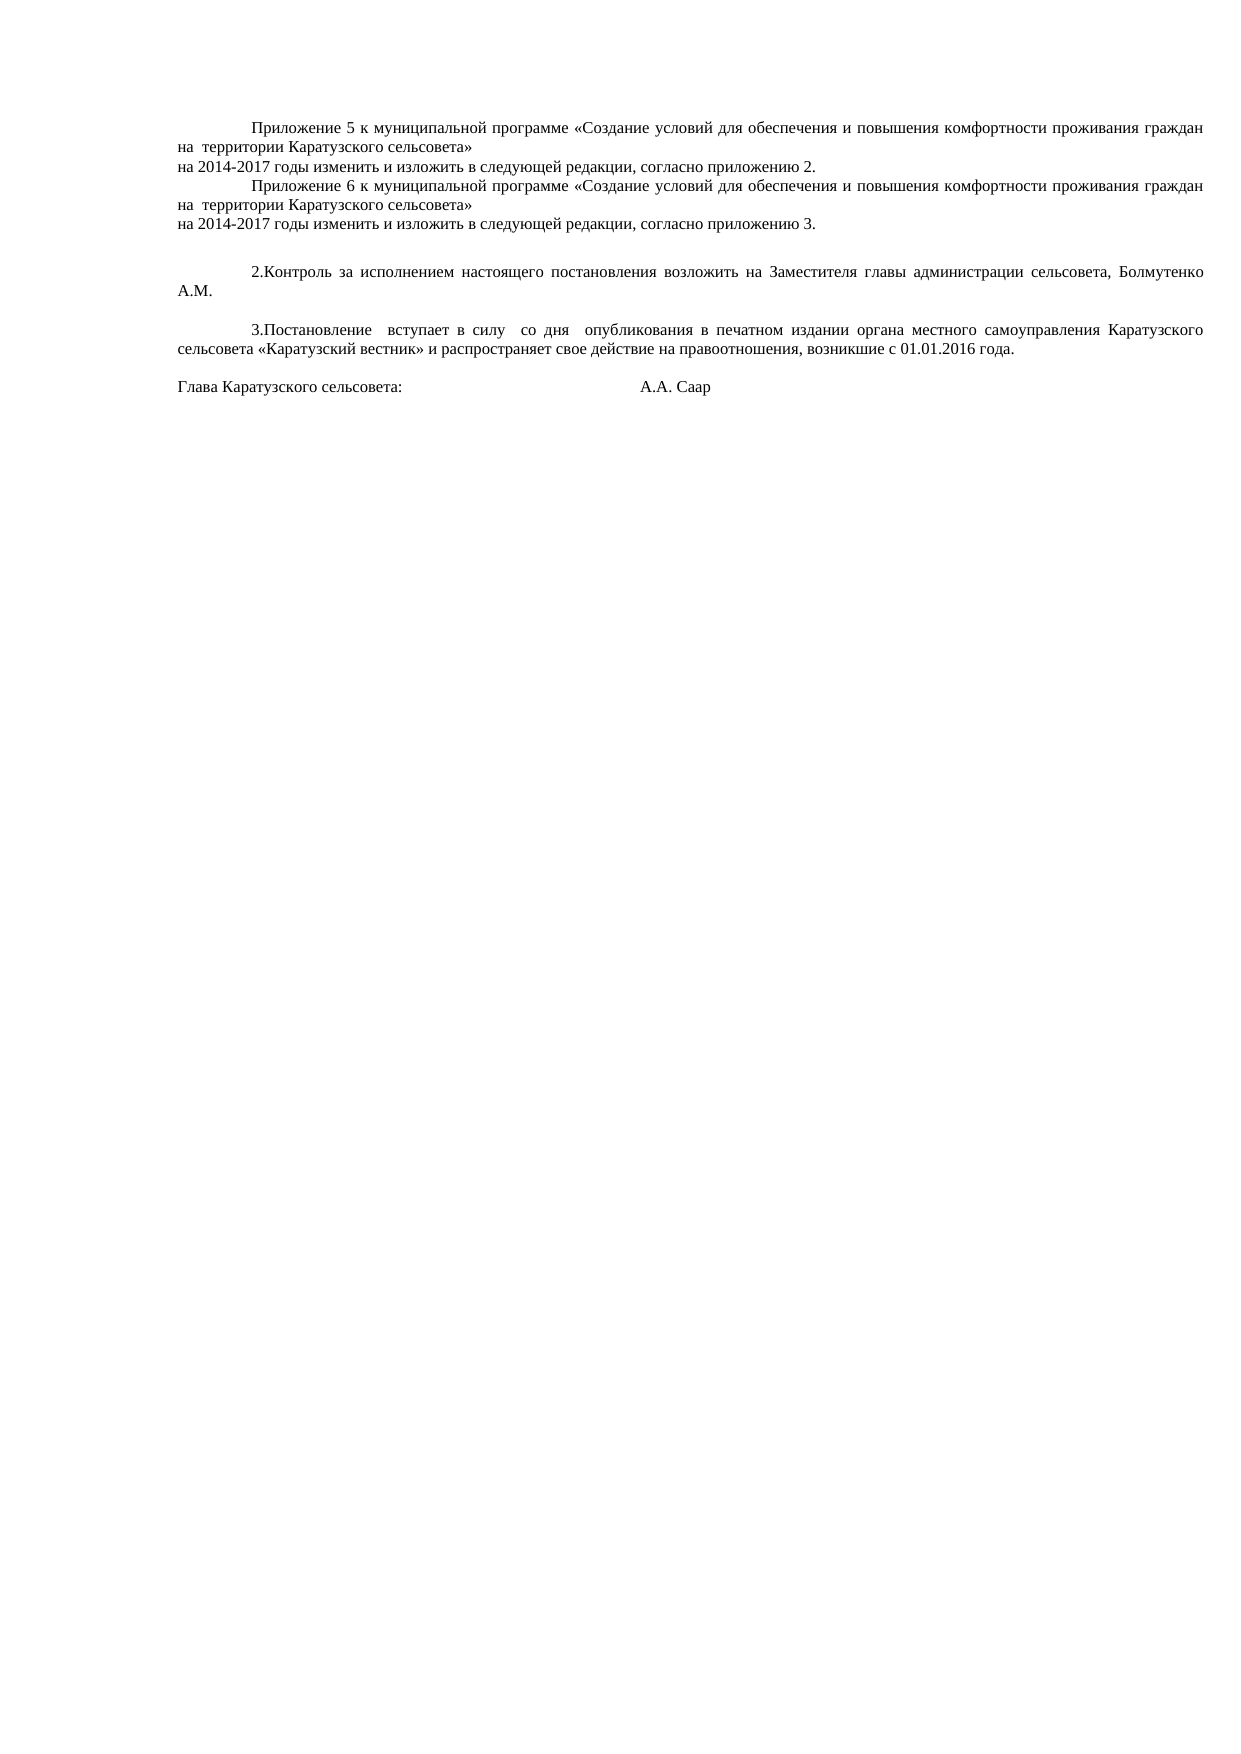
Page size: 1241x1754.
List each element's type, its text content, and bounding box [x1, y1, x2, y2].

text Приложение 6 к муниципальной программе «Создание условий для обеспечения и повышения комфортности проживания граждан на территории Каратузского сельсовета» [177, 176, 1205, 214]
text на 2014-2017 годы изменить и изложить в следующей редакции, согласно приложению 2. [177, 156, 1205, 176]
text 3.Постановление вступает в силу со дня опубликования в печатном издании органа местного самоуправления Каратузского сельсовета «Каратузский вестник» и распространяет свое действие на правоотношения, возникшие с 01.01.2016 года. [177, 319, 1205, 358]
text Глава Каратузского сельсовета: А.А. Саар [177, 377, 1205, 396]
text Приложение 5 к муниципальной программе «Создание условий для обеспечения и повышения комфортности проживания граждан на территории Каратузского сельсовета» [177, 118, 1205, 156]
text 2.Контроль за исполнением настоящего постановления возложить на Заместителя главы администрации сельсовета, Болмутенко А.М. [177, 262, 1205, 300]
text на 2014-2017 годы изменить и изложить в следующей редакции, согласно приложению 3. [177, 214, 1205, 233]
